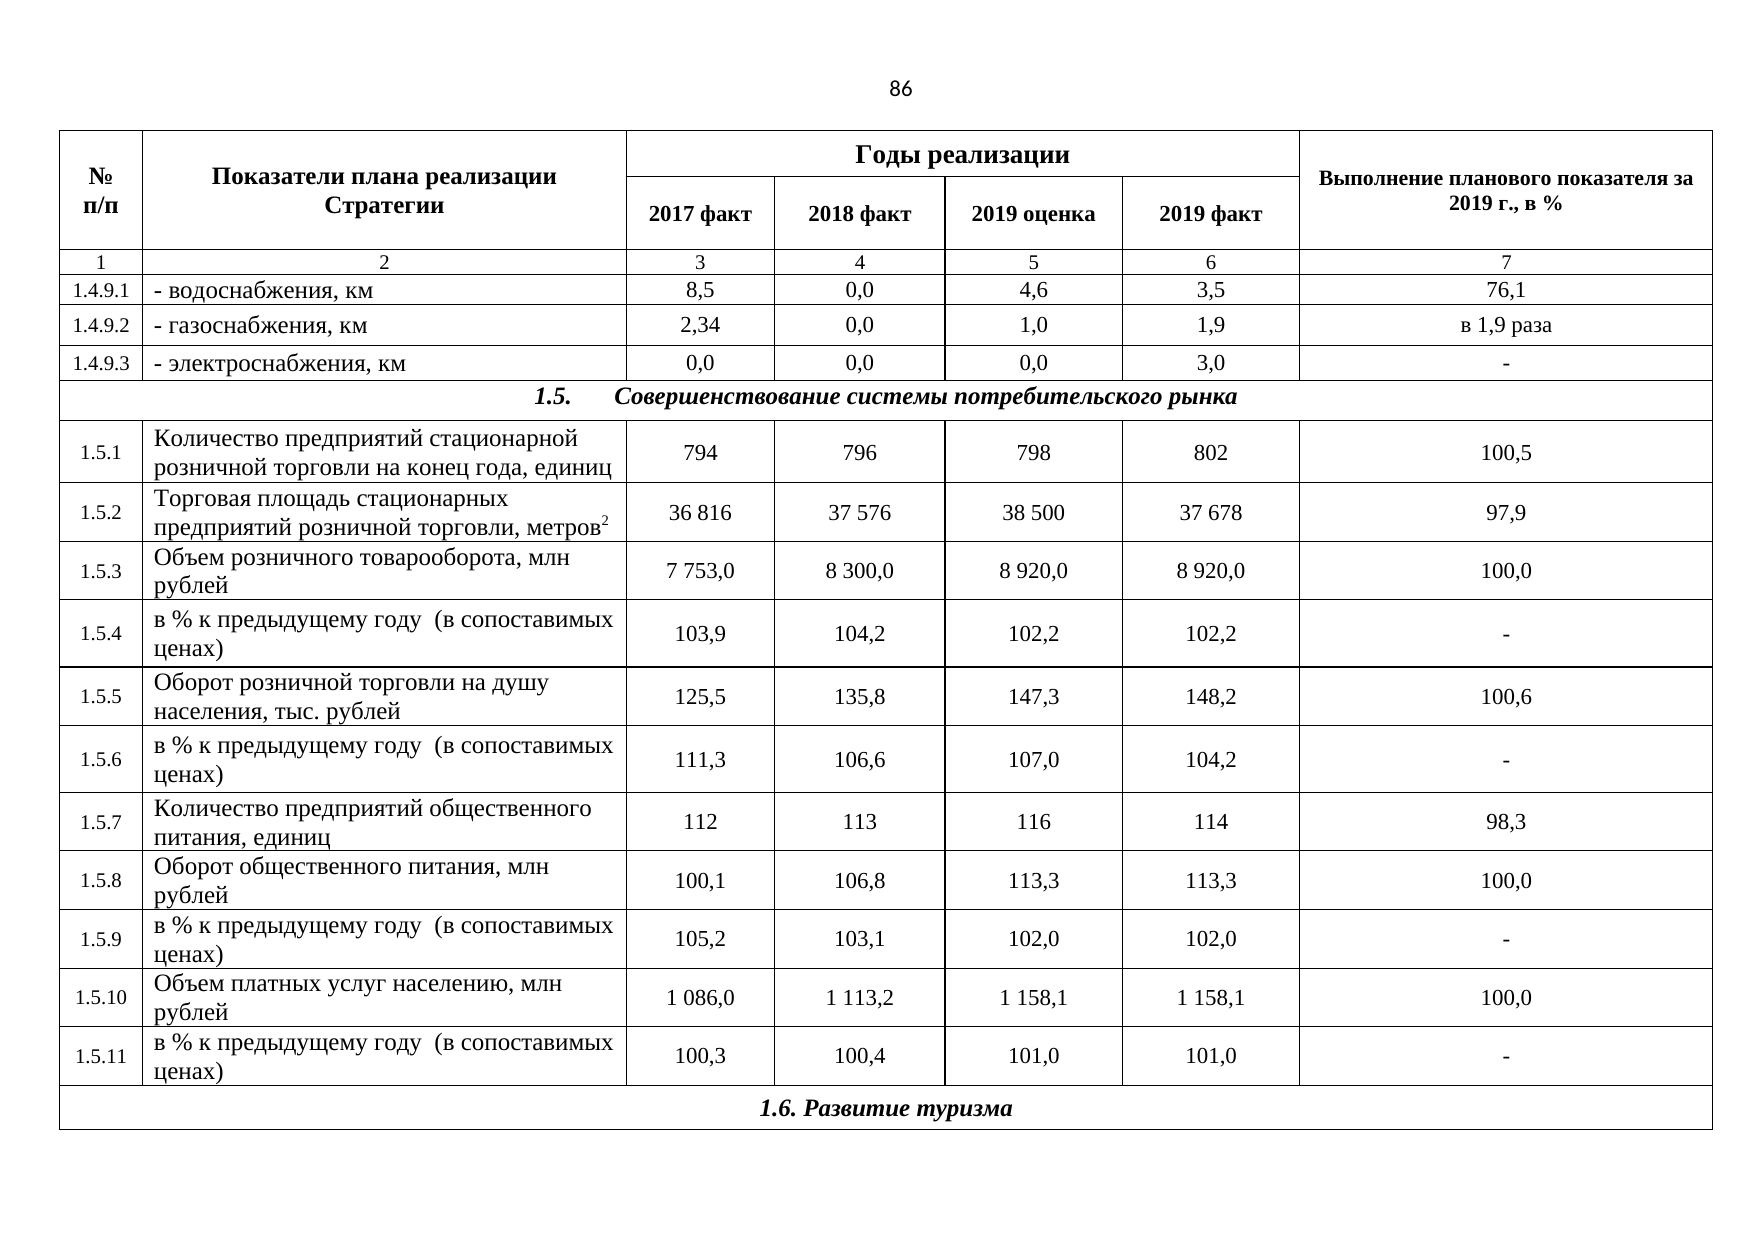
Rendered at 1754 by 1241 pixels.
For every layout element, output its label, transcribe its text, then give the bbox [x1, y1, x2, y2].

table_cell 107,0 [946, 726, 1122, 792]
table_cell 2019 факт [1123, 177, 1299, 249]
table_cell 103,1 [775, 910, 944, 967]
table_cell 0,0 [946, 346, 1122, 380]
table_header Годы реализации [627, 131, 1299, 176]
table_cell 100,3 [627, 1027, 774, 1084]
table_cell 113,3 [1123, 851, 1299, 909]
table_cell 113,3 [946, 851, 1122, 909]
table_cell 796 [775, 421, 944, 482]
table_header Выполнение планового показателя за 2019 г., в % [1300, 131, 1712, 249]
table_cell 100,0 [1300, 851, 1712, 909]
table_cell 3,5 [1123, 275, 1299, 304]
table_cell 1.4.9.1 [60, 275, 142, 304]
table_cell Количество предприятий стационарной розничной торговли на конец года, единиц [143, 421, 626, 482]
table_cell 102,0 [1123, 910, 1299, 967]
table_cell 1 086,0 [627, 969, 774, 1026]
table_cell 0,0 [627, 346, 774, 380]
table_cell 111,3 [627, 726, 774, 792]
table_cell 2019 оценка [946, 177, 1122, 249]
table_cell 1.4.9.2 [60, 305, 142, 344]
table_cell 1.5.1 [60, 421, 142, 482]
table_cell 1.5.8 [60, 851, 142, 909]
table_cell 1.6. Развитие туризма [60, 1086, 1712, 1128]
table_cell 2 [143, 250, 626, 274]
table_cell 101,0 [1123, 1027, 1299, 1084]
table_cell 1.5.6 [60, 726, 142, 792]
table_cell 100,5 [1300, 421, 1712, 482]
table_cell 0,0 [775, 275, 944, 304]
table_cell 1.5.4 [60, 600, 142, 666]
table_cell 104,2 [775, 600, 944, 666]
table_cell 97,9 [1300, 483, 1712, 541]
table_cell 100,4 [775, 1027, 944, 1084]
table_cell в % к предыдущему году (в сопоставимых ценах) [143, 600, 626, 666]
table_cell 1.5.5 [60, 668, 142, 725]
table_cell 102,2 [1123, 600, 1299, 666]
table_cell 101,0 [946, 1027, 1122, 1084]
table_cell Объем розничного товарооборота, млн рублей [143, 542, 626, 599]
table_cell 37 576 [775, 483, 944, 541]
table_cell 147,3 [946, 668, 1122, 725]
table_cell 100,6 [1300, 668, 1712, 725]
table_cell 1 158,1 [1123, 969, 1299, 1026]
table_cell 100,1 [627, 851, 774, 909]
table_cell 125,5 [627, 668, 774, 725]
table_cell 1.5.7 [60, 793, 142, 850]
table_cell 8,5 [627, 275, 774, 304]
table_cell 113 [775, 793, 944, 850]
table_cell Объем платных услуг населению, млн рублей [143, 969, 626, 1026]
table_cell 106,8 [775, 851, 944, 909]
table_cell 0,0 [775, 346, 944, 380]
table_cell 1.4.9.3 [60, 346, 142, 380]
table_cell 1,0 [946, 305, 1122, 344]
table_cell 0,0 [775, 305, 944, 344]
table_cell - газоснабжения, км [143, 305, 626, 344]
table_cell - [1300, 1027, 1712, 1084]
table_cell 114 [1123, 793, 1299, 850]
table_cell 7 753,0 [627, 542, 774, 599]
table_cell 103,9 [627, 600, 774, 666]
table_cell в % к предыдущему году (в сопоставимых ценах) [143, 1027, 626, 1084]
table_cell 802 [1123, 421, 1299, 482]
table_cell 1.5.2 [60, 483, 142, 541]
table_cell 8 920,0 [946, 542, 1122, 599]
table_cell в 1,9 раза [1300, 305, 1712, 344]
table_cell Оборот общественного питания, млн рублей [143, 851, 626, 909]
table_cell 102,0 [946, 910, 1122, 967]
table_cell 1 158,1 [946, 969, 1122, 1026]
table_header Показатели плана реализации Стратегии [143, 131, 626, 249]
table_cell 116 [946, 793, 1122, 850]
table_cell 100,0 [1300, 969, 1712, 1026]
table_cell 105,2 [627, 910, 774, 967]
table_cell - электроснабжения, км [143, 346, 626, 380]
table_cell 1.5.10 [60, 969, 142, 1026]
table_cell - [1300, 346, 1712, 380]
table_cell 1 [60, 250, 142, 274]
table_cell 98,3 [1300, 793, 1712, 850]
table_cell - [1300, 910, 1712, 967]
table_cell Количество предприятий общественного питания, единиц [143, 793, 626, 850]
table_cell 8 300,0 [775, 542, 944, 599]
table_cell 4 [775, 250, 944, 274]
table_cell - [1300, 726, 1712, 792]
table_header № п/п [60, 131, 142, 249]
table_cell в % к предыдущему году (в сопоставимых ценах) [143, 910, 626, 967]
table_cell 1 113,2 [775, 969, 944, 1026]
table_cell 112 [627, 793, 774, 850]
table_cell 36 816 [627, 483, 774, 541]
table_cell Торговая площадь стационарных предприятий розничной торговли, метров2 [143, 483, 626, 541]
table_cell 1.5.9 [60, 910, 142, 967]
table_cell в % к предыдущему году (в сопоставимых ценах) [143, 726, 626, 792]
table_cell 2,34 [627, 305, 774, 344]
table_cell 798 [946, 421, 1122, 482]
table_cell - водоснабжения, км [143, 275, 626, 304]
table_cell 2017 факт [627, 177, 774, 249]
table_cell 4,6 [946, 275, 1122, 304]
table_cell 794 [627, 421, 774, 482]
table_cell 38 500 [946, 483, 1122, 541]
table_cell 106,6 [775, 726, 944, 792]
table_cell 8 920,0 [1123, 542, 1299, 599]
table_cell 2018 факт [775, 177, 944, 249]
table_cell 1.5.11 [60, 1027, 142, 1084]
table_cell Совершенствование системы потребительского рынка [60, 381, 1712, 420]
table_cell 76,1 [1300, 275, 1712, 304]
table_cell 1.5.3 [60, 542, 142, 599]
table_cell 6 [1123, 250, 1299, 274]
table_cell - [1300, 600, 1712, 666]
table_cell Оборот розничной торговли на душу населения, тыс. рублей [143, 668, 626, 725]
table_cell 104,2 [1123, 726, 1299, 792]
table_cell 3 [627, 250, 774, 274]
table_cell 37 678 [1123, 483, 1299, 541]
table_cell 135,8 [775, 668, 944, 725]
table_cell 1,9 [1123, 305, 1299, 344]
table_cell 5 [946, 250, 1122, 274]
table_cell 102,2 [946, 600, 1122, 666]
table_cell 100,0 [1300, 542, 1712, 599]
table_cell 3,0 [1123, 346, 1299, 380]
table_cell 7 [1300, 250, 1712, 274]
table_cell 148,2 [1123, 668, 1299, 725]
